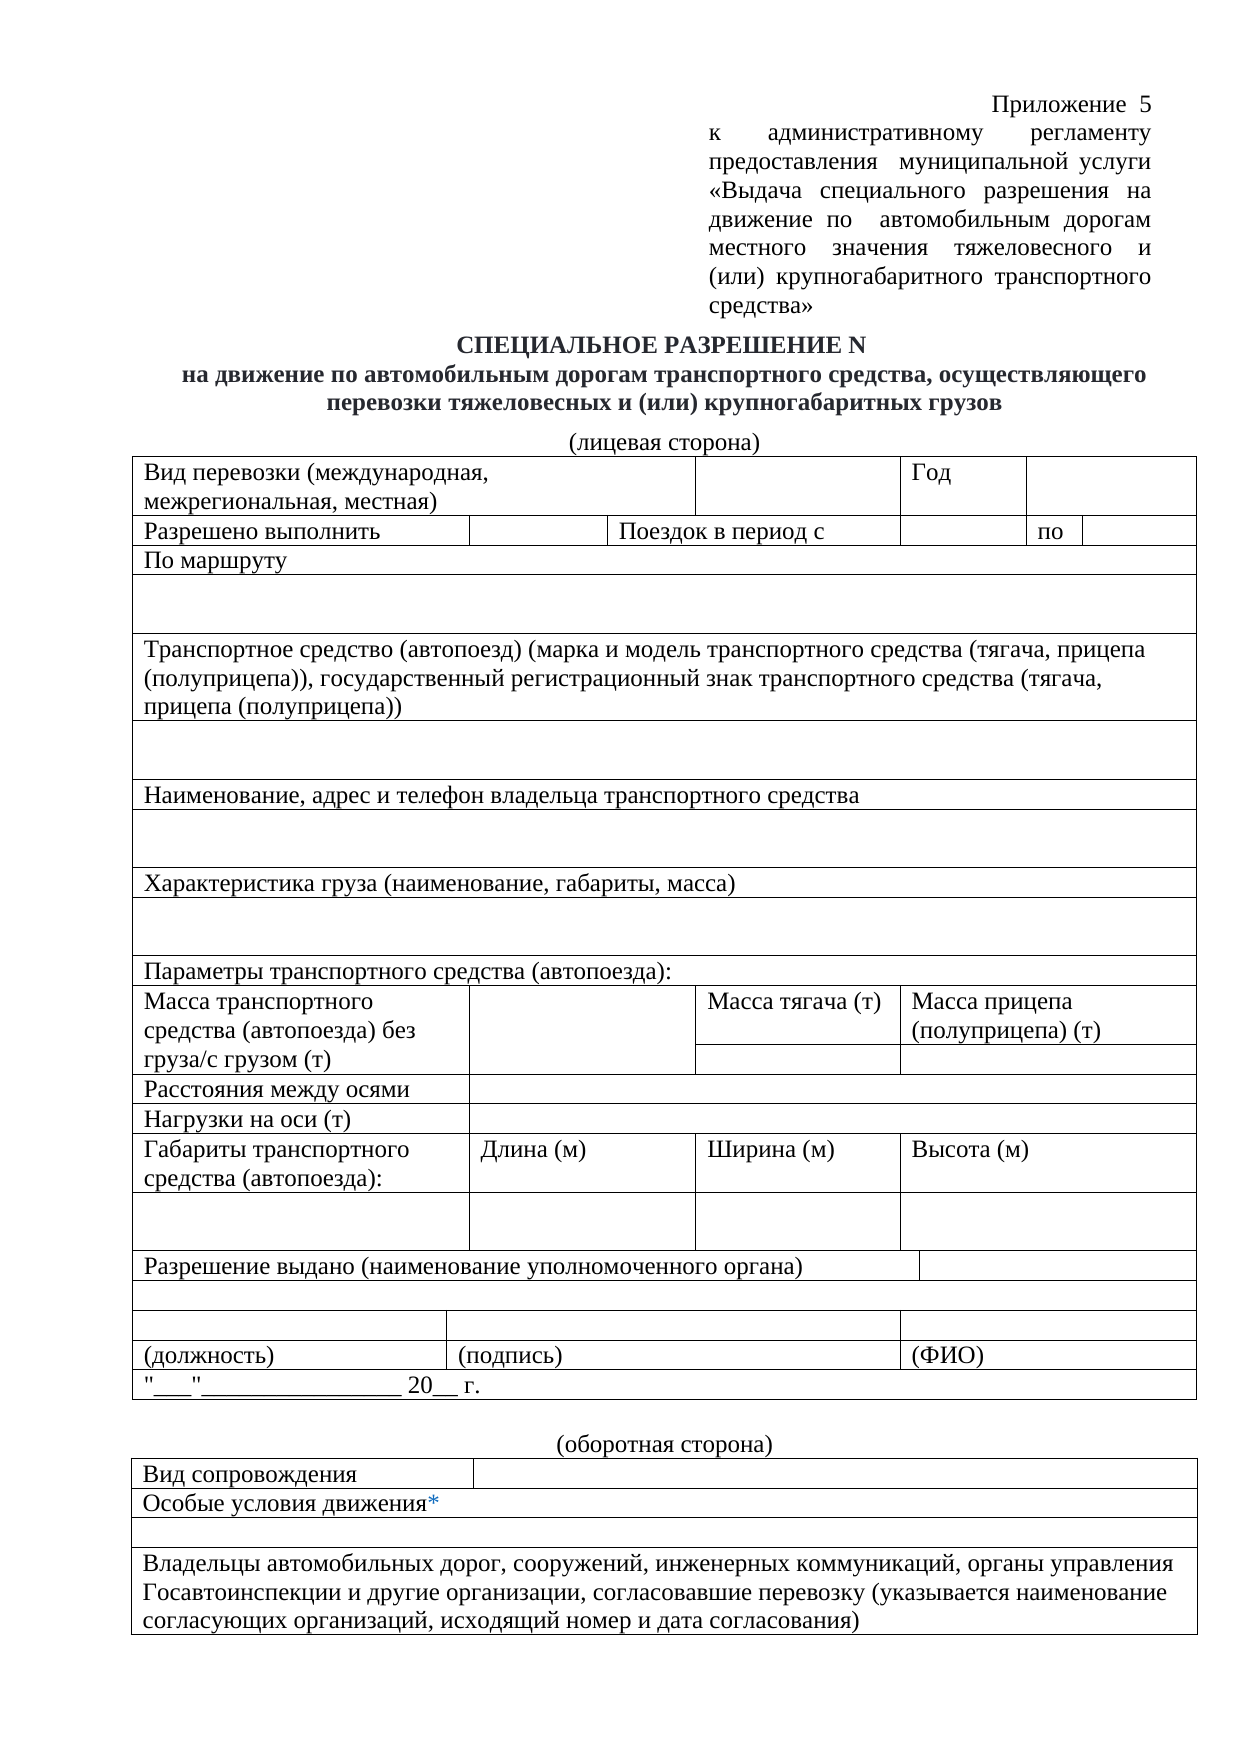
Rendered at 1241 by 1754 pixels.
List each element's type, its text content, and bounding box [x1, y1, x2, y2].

text Приложение 5 [177, 89, 1152, 117]
table_cell [133, 1281, 1196, 1310]
table_header Год [901, 457, 1026, 515]
table_cell [133, 898, 1196, 955]
text (оборотная сторона) [177, 1429, 1152, 1458]
table_cell "___"________________ 20__ г. [133, 1370, 1196, 1399]
table_cell [696, 1193, 900, 1250]
table_cell Транспортное средство (автопоезд) (марка и модель транспортного средства (тягача, прицепа (полуприцепа)), государственный регистрационный знак транспортного средства (тягача, прицепа (полуприцепа)) [133, 634, 1196, 720]
table_cell (подпись) [447, 1341, 900, 1369]
text (лицевая сторона) [177, 427, 1152, 456]
table_cell Наименование, адрес и телефон владельца транспортного средства [133, 780, 1196, 808]
table_cell Нагрузки на оси (т) [133, 1104, 469, 1133]
table_cell По маршруту [133, 546, 1196, 574]
table_cell [901, 516, 1026, 544]
table_cell Разрешено выполнить [133, 516, 469, 544]
table_cell [133, 810, 1196, 867]
table_header [1027, 457, 1196, 515]
table_header Вид перевозки (международная, межрегиональная, местная) [133, 457, 695, 515]
table_cell [1083, 516, 1196, 544]
table_cell Масса транспортного средства (автопоезда) без груза/с грузом (т) [133, 986, 469, 1073]
table_header Вид сопровождения [132, 1459, 473, 1487]
table_cell Высота (м) [901, 1134, 1196, 1192]
table_header [474, 1459, 1197, 1487]
table_header [696, 457, 900, 515]
table_cell Масса прицепа (полуприцепа) (т) [901, 986, 1196, 1044]
table_cell (ФИО) [901, 1341, 1196, 1369]
table_cell [470, 1193, 695, 1250]
table_cell [470, 1075, 1196, 1103]
table_cell [132, 1518, 1197, 1547]
table_cell Особые условия движения* [132, 1489, 1197, 1517]
table_cell [133, 575, 1196, 633]
table_cell Разрешение выдано (наименование уполномоченного органа) [133, 1251, 919, 1280]
table_cell [901, 1311, 1196, 1339]
table_cell [901, 1193, 1196, 1250]
table_cell [133, 721, 1196, 779]
table_cell Расстояния между осями [133, 1075, 469, 1103]
table_cell Габариты транспортного средства (автопоезда): [133, 1134, 469, 1192]
table_cell [901, 1045, 1196, 1073]
text к административному регламенту предоставления муниципальной услуги «Выдача специального разрешения на движение по автомобильным дорогам местного значения тяжеловесного и (или) крупногабаритного транспортного средства» [709, 117, 1152, 319]
table_cell Характеристика груза (наименование, габариты, масса) [133, 868, 1196, 897]
table_cell Поездок в период с [608, 516, 900, 544]
table_cell (должность) [133, 1341, 446, 1369]
table_cell [696, 1045, 900, 1073]
table_cell Масса тягача (т) [696, 986, 900, 1044]
table_cell [133, 1311, 446, 1339]
table_cell Длина (м) [470, 1134, 695, 1192]
table_cell [447, 1311, 900, 1339]
table_cell Ширина (м) [696, 1134, 900, 1192]
table_cell по [1027, 516, 1082, 544]
text СПЕЦИАЛЬНОЕ РАЗРЕШЕНИЕ N на движение по автомобильным дорогам транспортного средства, осуществляющего перевозки тяжеловесных и (или) крупногабаритных грузов [177, 330, 1152, 416]
table_cell [470, 516, 607, 544]
table_cell [920, 1251, 1196, 1280]
table_cell Параметры транспортного средства (автопоезда): [133, 956, 1196, 985]
table_cell [470, 1104, 1196, 1133]
table_cell Владельцы автомобильных дорог, сооружений, инженерных коммуникаций, органы управления Госавтоинспекции и другие организации, согласовавшие перевозку (указывается наименование согласующих организаций, исходящий номер и дата согласования) [132, 1548, 1197, 1634]
table_cell [470, 986, 695, 1073]
table_cell [133, 1193, 469, 1250]
